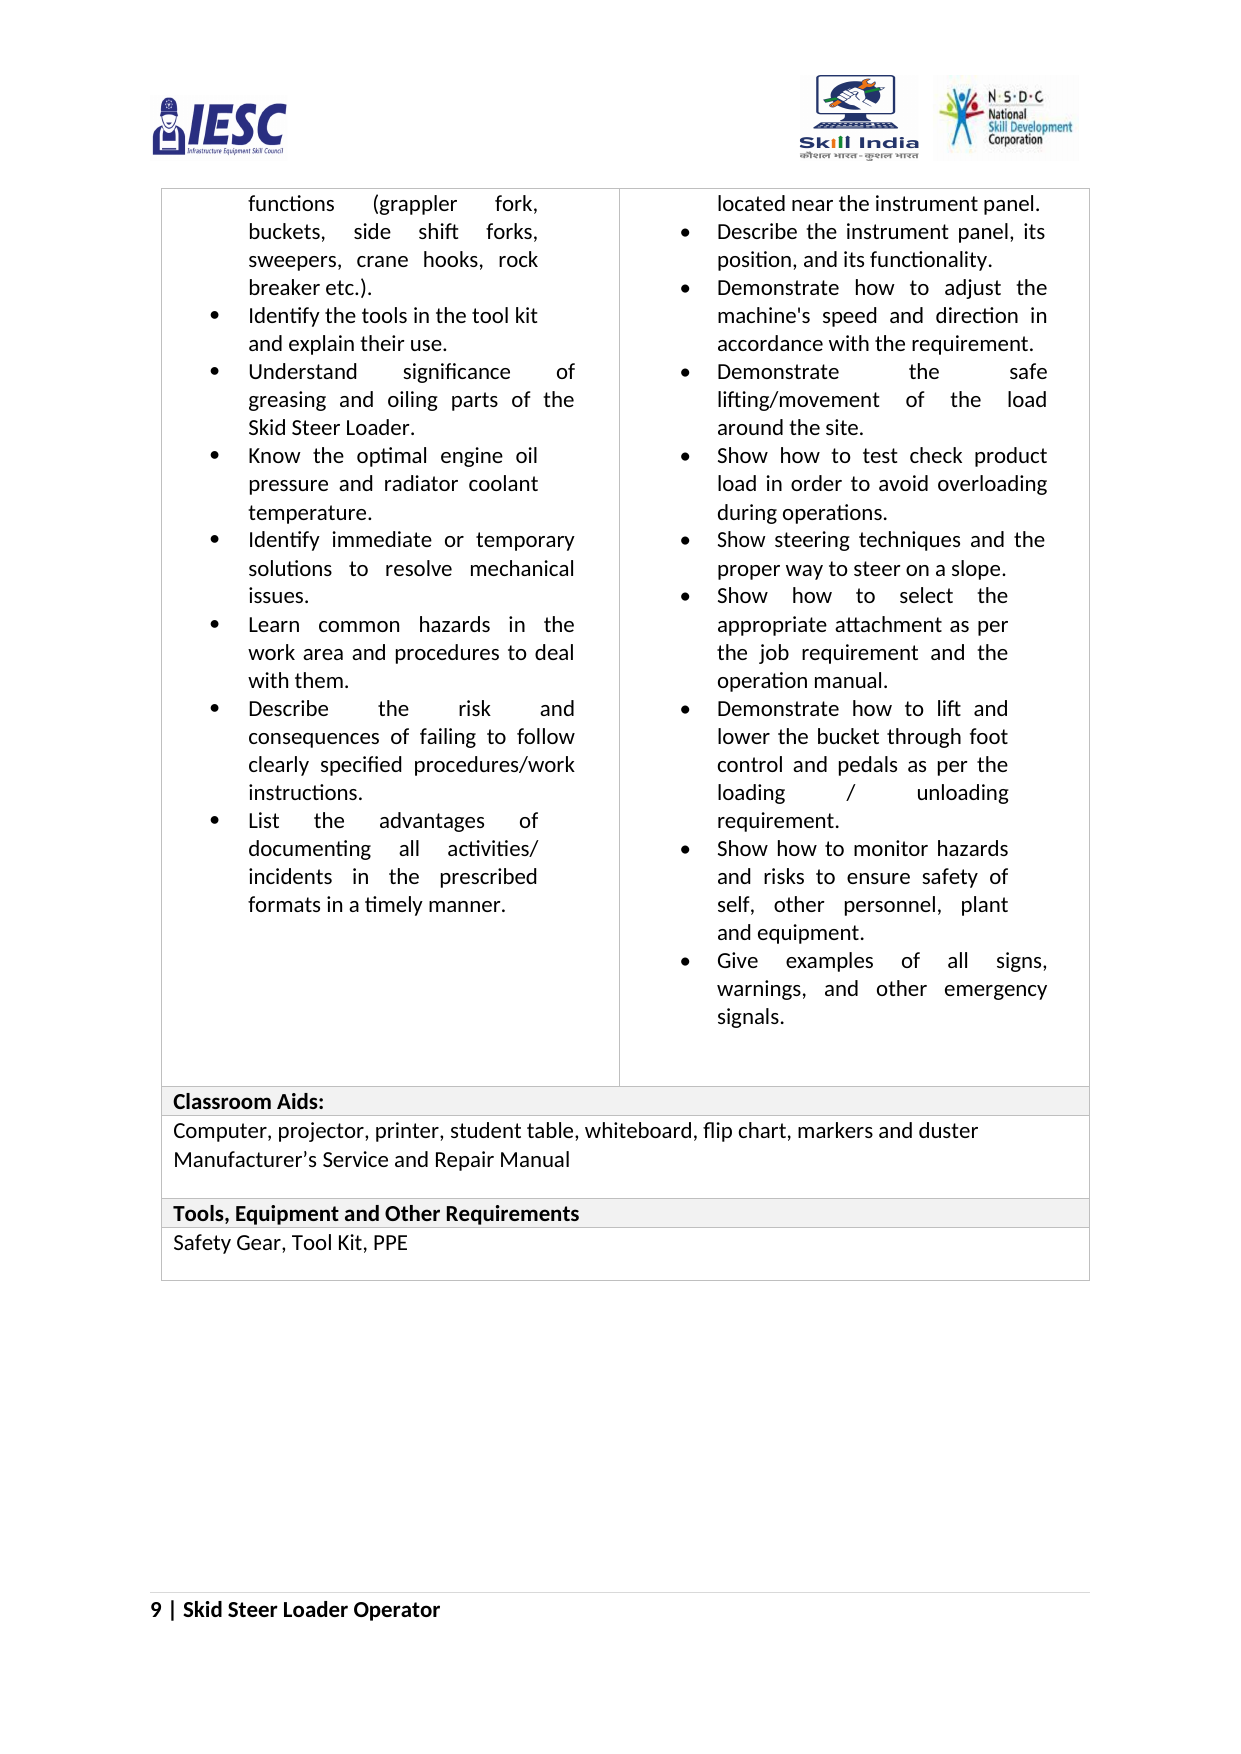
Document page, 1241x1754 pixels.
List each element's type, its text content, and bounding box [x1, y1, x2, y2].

table_cell Safety Gear, Tool Kit, PPE [162, 1228, 1089, 1280]
picture [799, 75, 919, 161]
table_cell Classroom Aids: [162, 1087, 1089, 1115]
picture [150, 95, 288, 161]
table_cell Computer, projector, printer, student table, whiteboard, flip chart, markers and duster Manufacturer’s Service and Repair Manual [162, 1116, 1089, 1198]
table_cell Tools, Equipment and Other Requirements [162, 1199, 1089, 1227]
picture [932, 75, 1079, 161]
